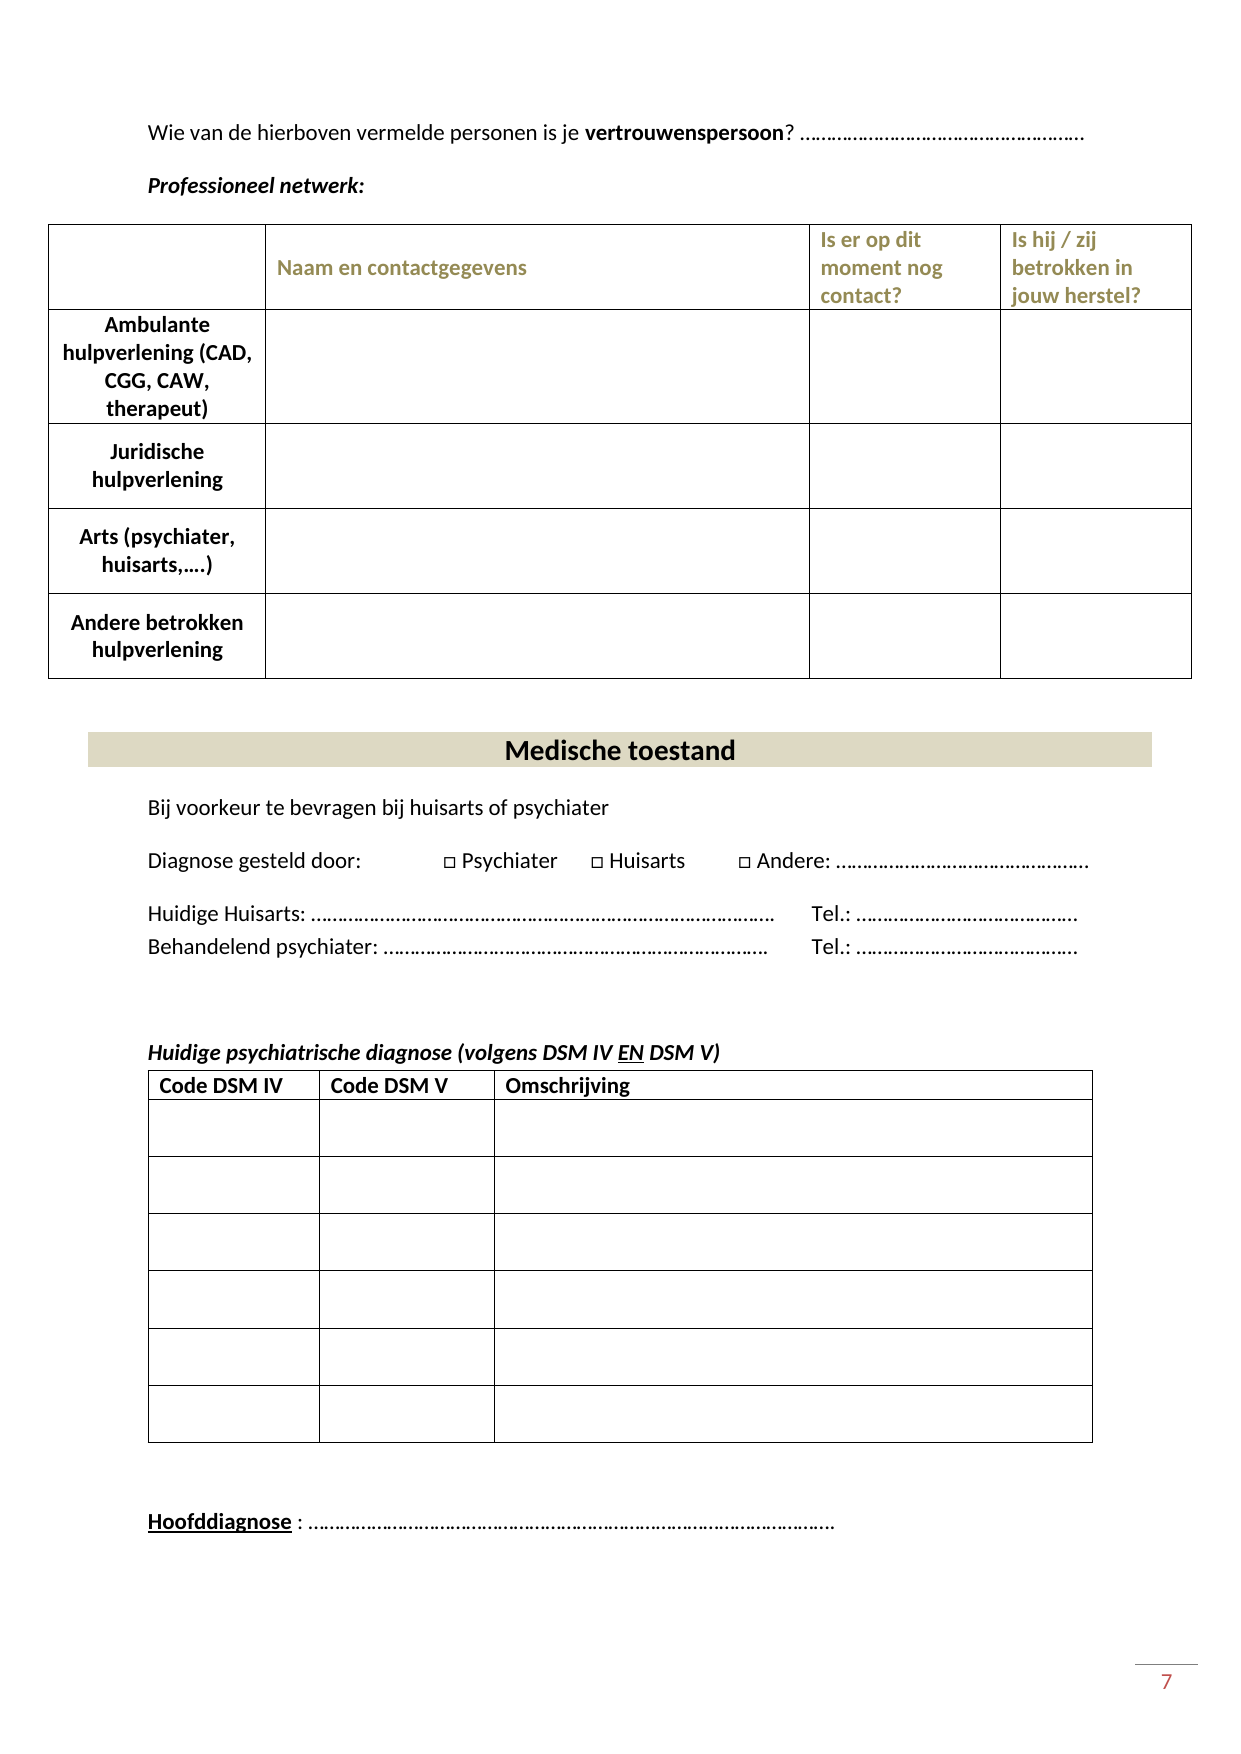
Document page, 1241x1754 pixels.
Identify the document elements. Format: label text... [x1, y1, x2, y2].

table_cell [495, 1157, 1092, 1213]
table_cell [266, 310, 809, 422]
table_cell [810, 509, 1000, 593]
text Bij voorkeur te bevragen bij huisarts of psychiater [148, 793, 1093, 822]
table_cell Arts (psychiater, huisarts,….) [49, 509, 265, 593]
table_cell [1001, 424, 1191, 507]
table_cell [149, 1271, 319, 1327]
table_cell [495, 1386, 1092, 1442]
text Professioneel netwerk: [148, 171, 1093, 199]
table_cell [149, 1329, 319, 1384]
text Huidige psychiatrische diagnose (volgens DSM IV EN DSM V) [148, 1038, 1093, 1066]
table_cell [320, 1214, 494, 1270]
table_cell [495, 1271, 1092, 1327]
text Hoofddiagnose : ………………………………………………………………………………………. [148, 1507, 1093, 1535]
table_cell [810, 424, 1000, 507]
text Medische toestand [88, 732, 1152, 767]
table_cell [495, 1214, 1092, 1270]
table_cell [320, 1100, 494, 1156]
table_header [49, 225, 265, 309]
table_cell [320, 1271, 494, 1327]
table_cell [320, 1386, 494, 1442]
table_cell [1001, 594, 1191, 678]
table_cell [1001, 310, 1191, 422]
table_header Is er op dit moment nog contact? [810, 225, 1000, 309]
table_cell [810, 594, 1000, 678]
table_cell [1001, 509, 1191, 593]
table_cell [266, 424, 809, 507]
table_cell [810, 310, 1000, 422]
table_cell Ambulante hulpverlening (CAD, CGG, CAW, therapeut) [49, 310, 265, 422]
table_cell Juridische hulpverlening [49, 424, 265, 507]
table_cell [149, 1100, 319, 1156]
table_cell [149, 1214, 319, 1270]
text Wie van de hierboven vermelde personen is je vertrouwenspersoon? ……………………………………………… [148, 118, 1093, 146]
table_cell Andere betrokken hulpverlening [49, 594, 265, 678]
table_cell [320, 1329, 494, 1384]
table_header Code DSM V [320, 1071, 494, 1099]
table_cell [266, 594, 809, 678]
table_cell [149, 1157, 319, 1213]
table_header Omschrijving [495, 1071, 1092, 1099]
table_header Is hij / zij betrokken in jouw herstel? [1001, 225, 1191, 309]
table_cell [266, 509, 809, 593]
table_header Code DSM IV [149, 1071, 319, 1099]
table_header Naam en contactgegevens [266, 225, 809, 309]
table_cell [320, 1157, 494, 1213]
table_cell [149, 1386, 319, 1442]
table_cell [495, 1329, 1092, 1384]
table_cell [495, 1100, 1092, 1156]
text Huidige Huisarts: ……………………………………………………………………………. Tel.: …………………………………… Behandelend psychiater: ………………………………………………………………. Tel.: …………………………………… [148, 899, 1093, 960]
text Diagnose gesteld door: □ Psychiater □ Huisarts □ Andere: ………………………………………… [148, 847, 1093, 874]
